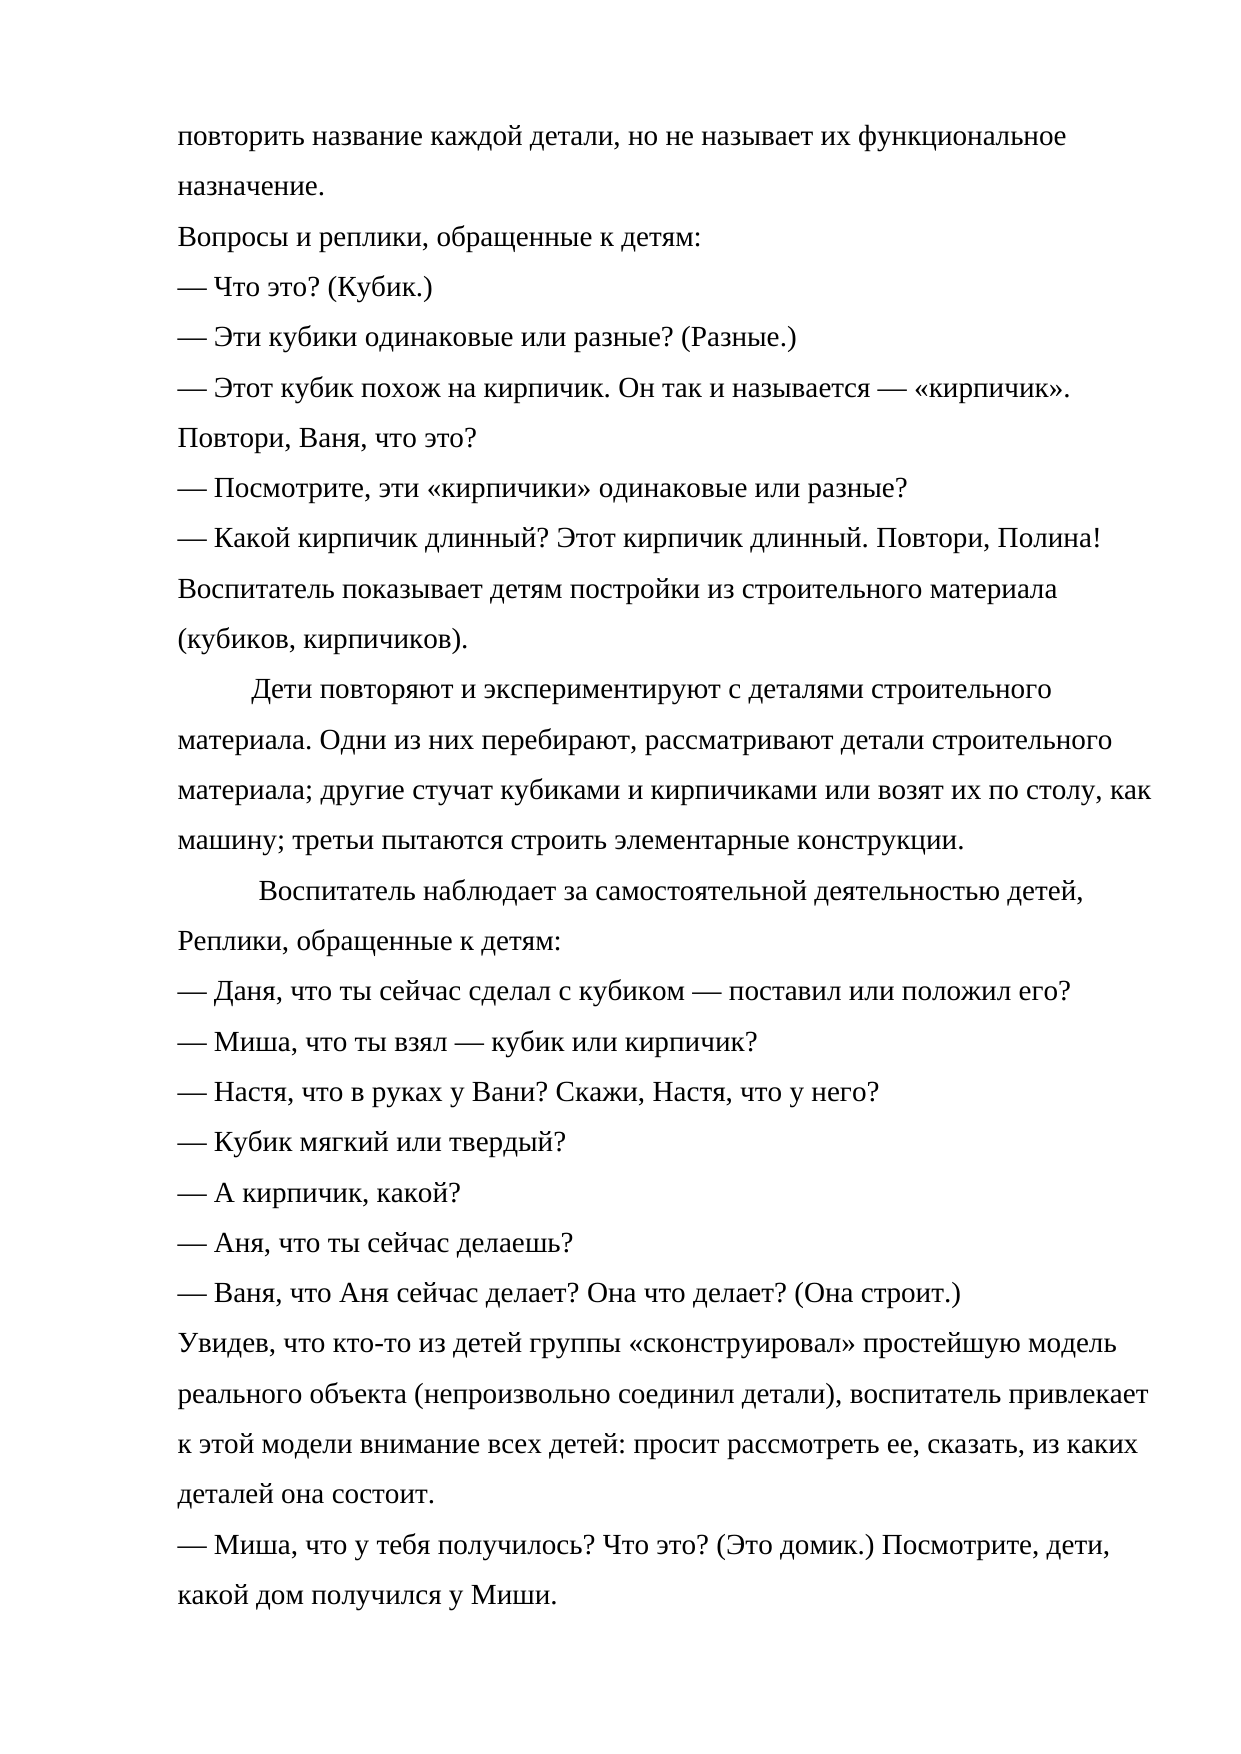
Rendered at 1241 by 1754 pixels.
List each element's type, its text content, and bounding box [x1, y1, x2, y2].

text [177, 118, 1152, 655]
text Дети повторяют и экспериментируют с деталями строительного материала. Одни из них перебирают, рассматривают детали строительного материала; другие стучат кубиками и кирпичиками или возят их по столу, как машину; третьи пытаются строить элементарные конструкции. [177, 672, 1152, 772]
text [177, 873, 1152, 1611]
text Дети повторяют и экспериментируют с деталями строительного материала. Одни из них перебирают, рассматривают детали строительного материала; другие стучат кубиками и кирпичиками или возят их по столу, как машину; третьи пытаются строить элементарные конструкции. [177, 806, 1152, 856]
